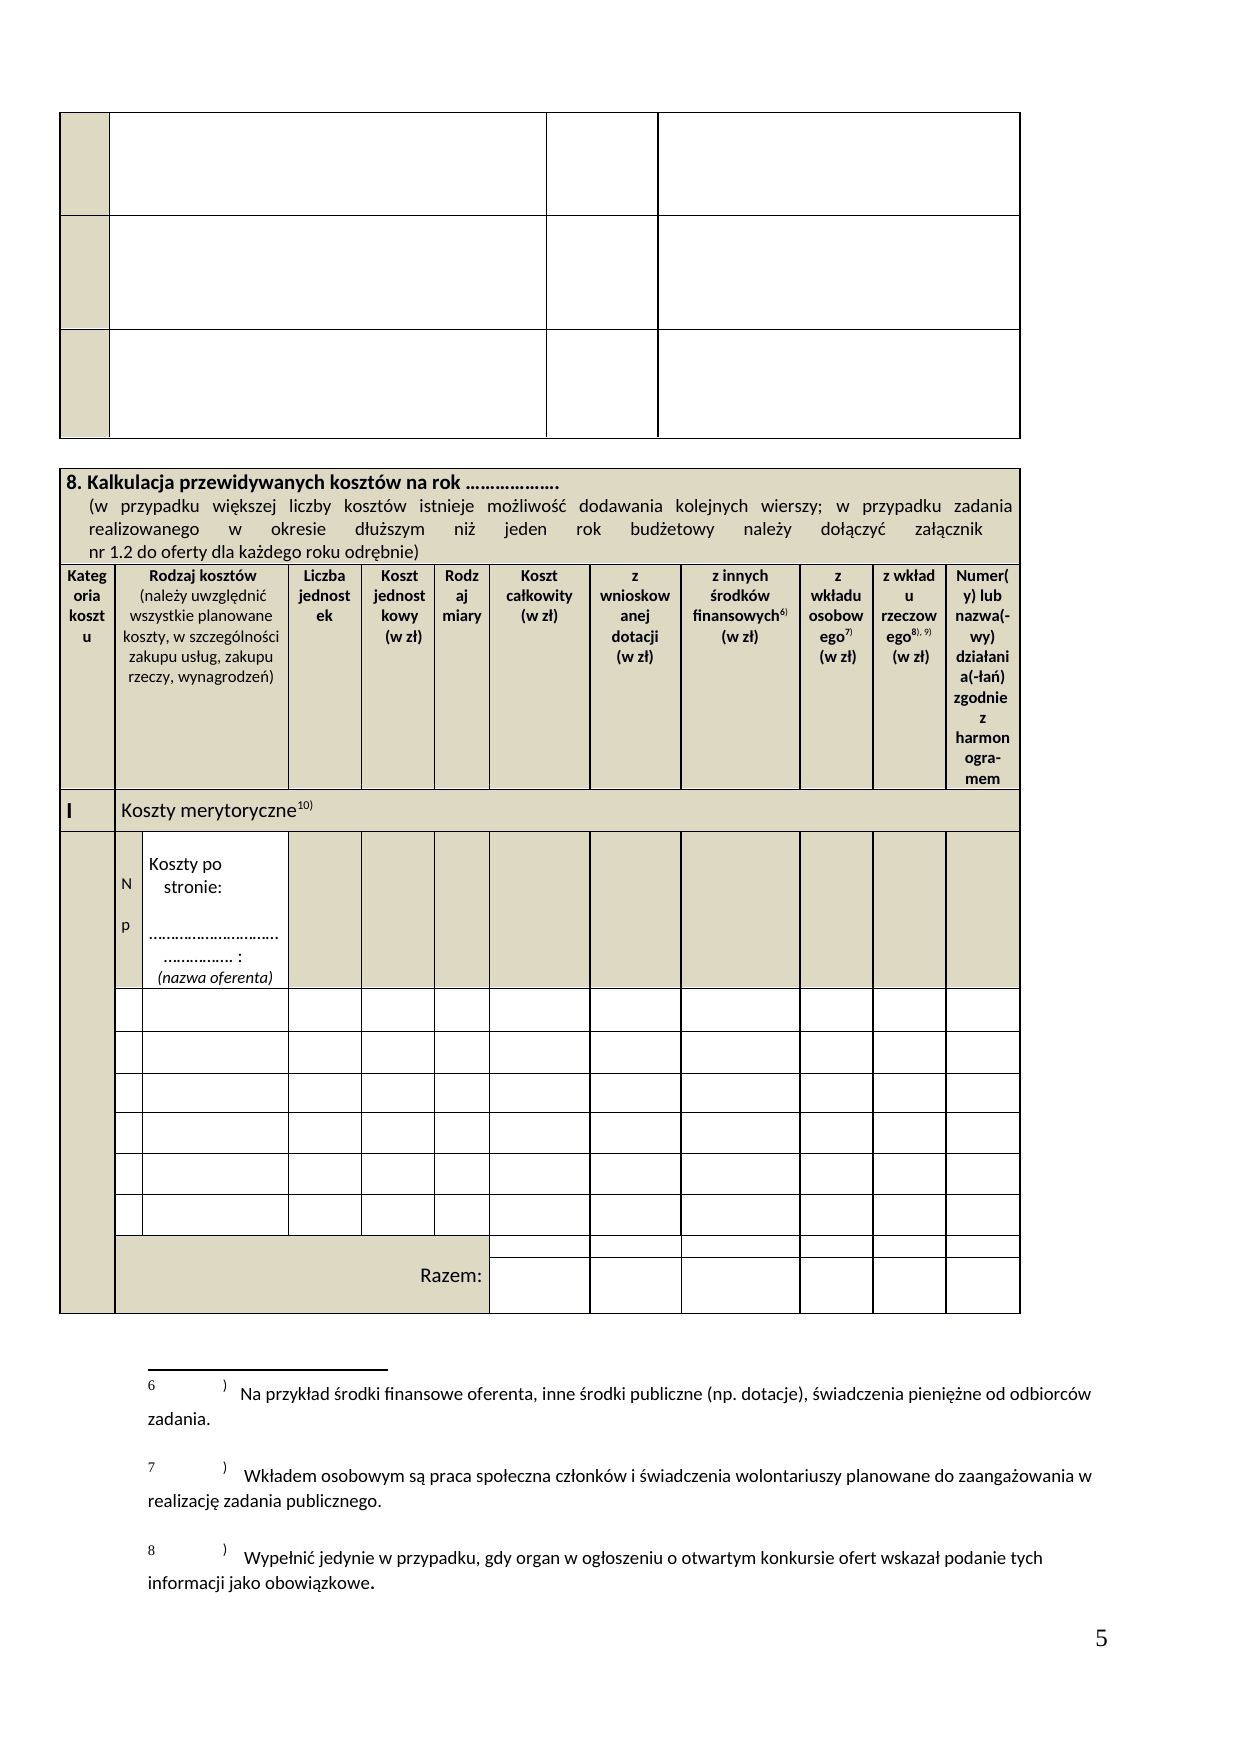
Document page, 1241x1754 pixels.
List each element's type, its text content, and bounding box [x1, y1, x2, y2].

table_cell [143, 1032, 288, 1073]
table_cell [143, 1074, 288, 1112]
table_cell [591, 832, 680, 987]
table_cell [801, 1113, 872, 1153]
table_cell [362, 1195, 434, 1235]
table_cell [61, 113, 109, 215]
table_cell [947, 989, 1019, 1031]
table_cell [116, 989, 142, 1031]
table_cell [61, 216, 109, 328]
table_cell [490, 1236, 589, 1257]
table_cell [490, 1195, 589, 1235]
table_cell [143, 1154, 288, 1194]
table_cell [801, 1236, 872, 1257]
table_cell [682, 1154, 799, 1194]
table_cell [591, 1195, 680, 1235]
table_cell z innych środków finansowych) (w zł) [682, 565, 799, 788]
table_cell [801, 1154, 872, 1194]
table_cell z wnioskowanej dotacji (w zł) [591, 565, 680, 788]
table_cell [289, 1074, 361, 1112]
table_cell [289, 1032, 361, 1073]
table_cell Koszty po stronie: ………………………………………. : (nazwa oferenta) [143, 832, 288, 987]
table_cell [289, 1113, 361, 1153]
table_cell [490, 1032, 589, 1073]
table_cell [435, 1113, 489, 1153]
table_cell [874, 1195, 945, 1235]
table_cell [490, 1154, 589, 1194]
table_cell [490, 1258, 589, 1313]
table_cell [61, 330, 109, 437]
table_cell Koszt całkowity (w zł) [490, 565, 589, 788]
table_cell [61, 832, 114, 1313]
table_cell [362, 1113, 434, 1153]
table_cell [435, 1032, 489, 1073]
table_cell [682, 1258, 799, 1313]
table_cell [362, 1074, 434, 1112]
table_cell [362, 1154, 434, 1194]
table_cell [116, 1113, 142, 1153]
table_cell Numer(y) lub nazwa(-wy) działania(-łań) zgodnie z harmonogra-mem [947, 565, 1019, 788]
table_cell [110, 330, 546, 437]
table_cell [947, 1074, 1019, 1112]
table_cell [659, 113, 1019, 215]
table_cell [874, 1258, 945, 1313]
table_cell [682, 1074, 799, 1112]
table_cell [591, 1074, 680, 1112]
table_cell [547, 216, 657, 328]
table_cell [547, 113, 657, 215]
table_cell [874, 1113, 945, 1153]
table_cell [362, 989, 434, 1031]
table_cell I [61, 790, 114, 831]
table_cell [947, 1032, 1019, 1073]
table_cell Nr poz. [116, 832, 142, 987]
table_cell [801, 1258, 872, 1313]
table_cell [947, 1154, 1019, 1194]
table_cell [947, 1113, 1019, 1153]
table_cell Rodzaj miary [435, 565, 489, 788]
table_cell [110, 216, 546, 328]
table_cell [435, 1195, 489, 1235]
table_cell [591, 1154, 680, 1194]
table_cell [801, 1195, 872, 1235]
table_cell Koszt jednostkowy (w zł) [362, 565, 434, 788]
table_cell [801, 989, 872, 1031]
table_cell [289, 989, 361, 1031]
table_cell [490, 1113, 589, 1153]
table_cell [947, 1258, 1019, 1313]
table_header 8. Kalkulacja przewidywanych kosztów na rok ………………. (w przypadku większej liczby kosztów istnieje możliwość dodawania kolejnych wierszy; w przypadku zadania realizowanego w okresie dłuższym niż jeden rok budżetowy należy dołączyć załącznik nr 1.2 do oferty dla każdego roku odrębnie) [61, 469, 1019, 563]
table_cell [874, 989, 945, 1031]
table_cell [682, 832, 799, 987]
table_cell [591, 989, 680, 1031]
table_cell [435, 1154, 489, 1194]
table_cell [682, 1195, 799, 1235]
table_cell [947, 832, 1019, 987]
table_cell [874, 832, 945, 987]
table_cell [874, 1154, 945, 1194]
table_cell [116, 1032, 142, 1073]
table_cell [801, 832, 872, 987]
table_cell [801, 1032, 872, 1073]
table_cell [874, 1074, 945, 1112]
table_cell [143, 1195, 288, 1235]
table_cell [143, 989, 288, 1031]
table_cell [659, 330, 1019, 437]
table_cell [289, 1154, 361, 1194]
table_cell [682, 1236, 799, 1257]
table_cell [947, 1195, 1019, 1235]
table_cell [659, 216, 1019, 328]
table_cell [435, 989, 489, 1031]
table_cell [110, 113, 546, 215]
table_cell [435, 832, 489, 987]
table_cell [874, 1236, 945, 1257]
table_cell [682, 1113, 799, 1153]
table_cell [289, 832, 361, 987]
table_cell [801, 1074, 872, 1112]
table_cell Kategoria kosztu [61, 565, 114, 788]
table_cell [591, 1236, 681, 1257]
table_cell [143, 1113, 288, 1153]
table_cell [116, 1195, 142, 1235]
table_cell Koszty merytoryczne) [116, 790, 1019, 831]
table_cell [490, 832, 589, 987]
table_cell [362, 832, 434, 987]
table_cell [947, 1236, 1019, 1257]
table_cell [362, 1032, 434, 1073]
table_cell [682, 989, 799, 1031]
table_cell [490, 1074, 589, 1112]
table_cell [591, 1032, 680, 1073]
table_cell Liczba jednostek [289, 565, 361, 788]
table_cell Razem: [116, 1236, 489, 1313]
table_cell [490, 989, 589, 1031]
table_cell [116, 1074, 142, 1112]
table_cell z wkładu rzeczowego), ) (w zł) [874, 565, 945, 788]
table_cell [547, 330, 657, 437]
table_cell z wkładu osobowego) (w zł) [801, 565, 872, 788]
table_cell [116, 1154, 142, 1194]
table_cell [682, 1032, 799, 1073]
table_cell [435, 1074, 489, 1112]
table_cell Rodzaj kosztów (należy uwzględnić wszystkie planowane koszty, w szczególności zakupu usług, zakupu rzeczy, wynagrodzeń) [116, 565, 288, 788]
table_cell [591, 1258, 681, 1313]
table_cell [591, 1113, 680, 1153]
table_cell [874, 1032, 945, 1073]
table_cell [289, 1195, 361, 1235]
